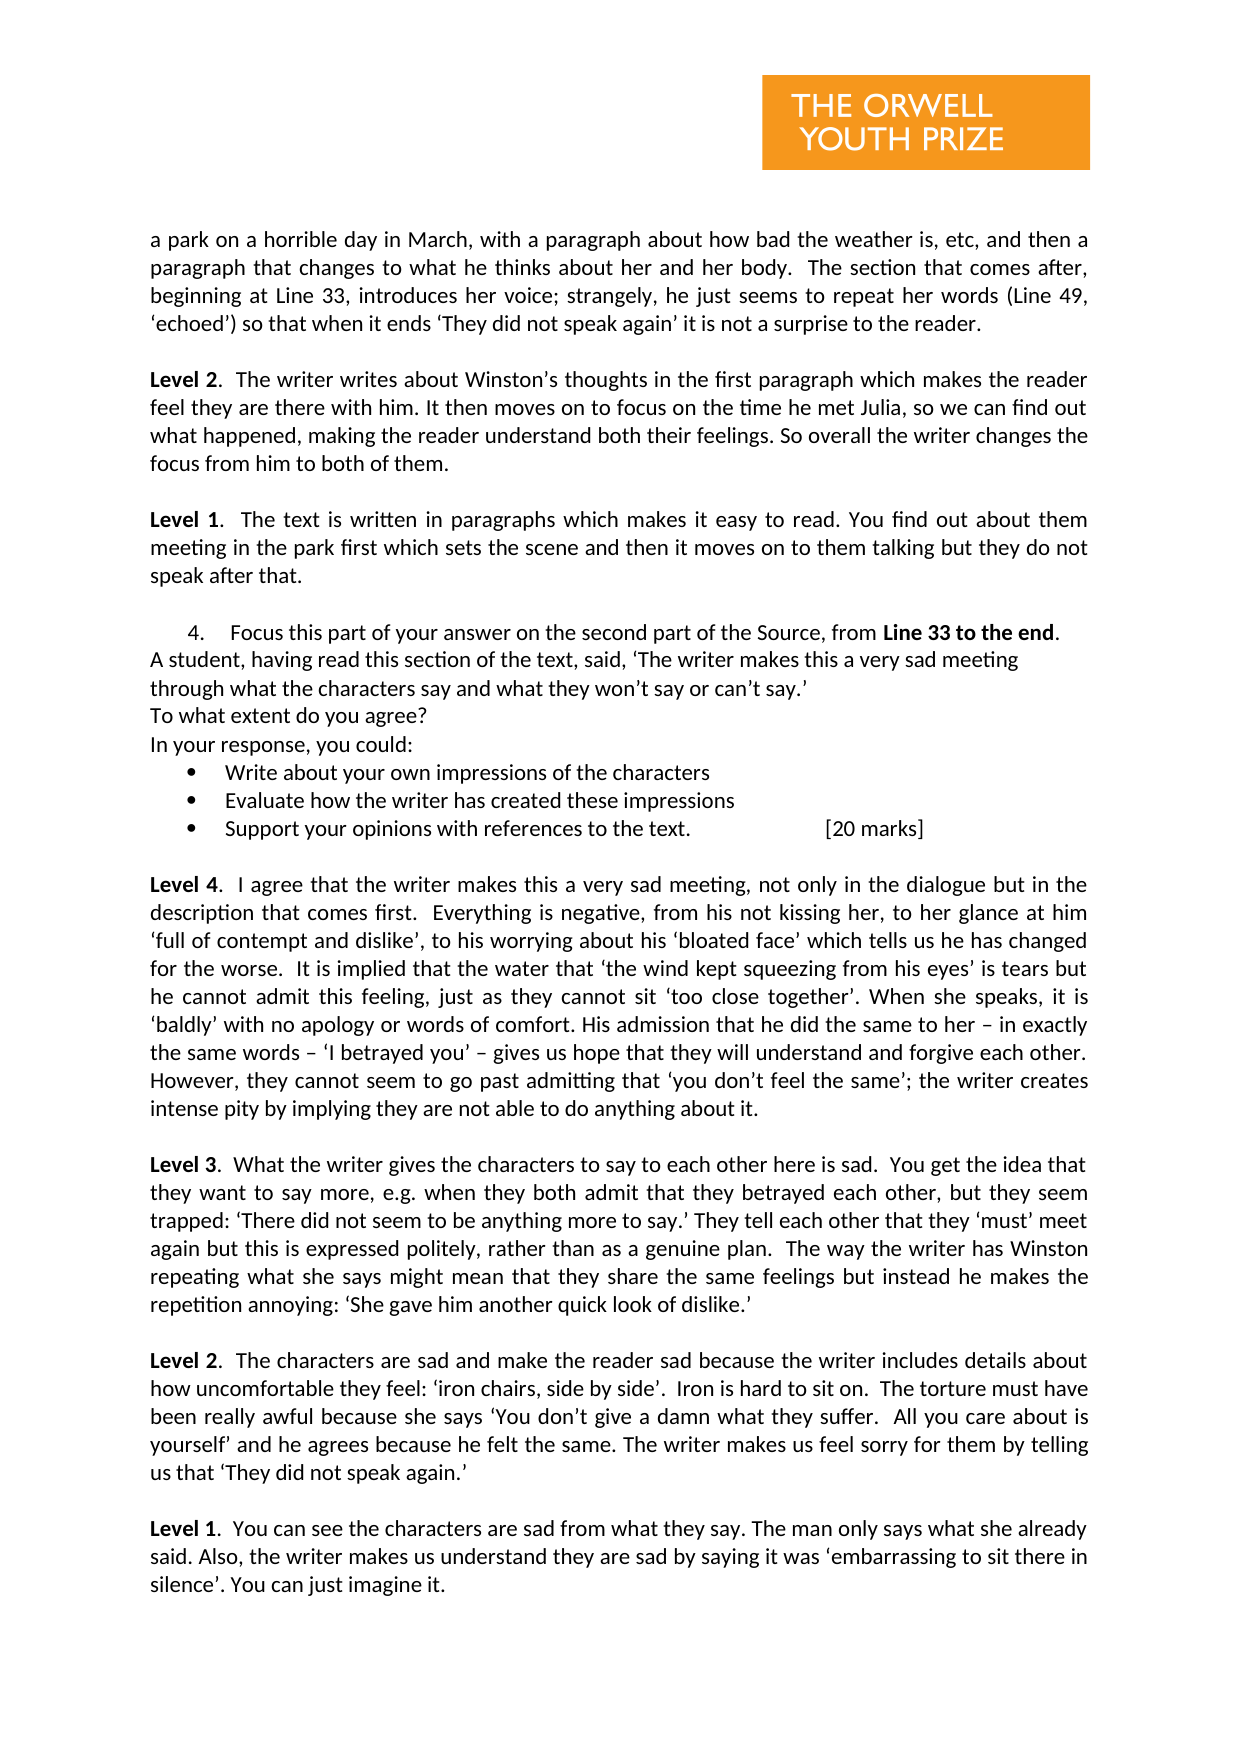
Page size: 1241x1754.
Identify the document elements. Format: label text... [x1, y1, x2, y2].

text A student, having read this section of the text, said, ‘The writer makes this a very sad meeting through what the characters say and what they won’t say or can’t say.’ [150, 646, 1090, 702]
text In your response, you could: [150, 730, 1090, 758]
text Level 2. The characters are sad and make the reader sad because the writer includes details about how uncomfortable they feel: ‘iron chairs, side by side’. Iron is hard to sit on. The torture must have been really awful because she says ‘You don’t give a damn what they suffer. All you care about is yourself’ and he agrees because he felt the same. The writer makes us feel sorry for them by telling us that ‘They did not speak again.’ [150, 1346, 1090, 1486]
text a park on a horrible day in March, with a paragraph about how bad the weather is, etc, and then a paragraph that changes to what he thinks about her and her body. The section that comes after, beginning at Line 33, introduces her voice; strangely, he just seems to repeat her words (Line 49, ‘echoed’) so that when it ends ‘They did not speak again’ it is not a surprise to the reader. [150, 225, 1090, 337]
picture [762, 75, 1091, 170]
list Support your opinions with references to the text. [20 marks] [187, 814, 1090, 842]
text Level 3. What the writer gives the characters to say to each other here is sad. You get the idea that they want to say more, e.g. when they both admit that they betrayed each other, but they seem trapped: ‘There did not seem to be anything more to say.’ They tell each other that they ‘must’ meet again but this is expressed politely, rather than as a genuine plan. The way the writer has Winston repeating what she says might mean that they share the same feelings but instead he makes the repetition annoying: ‘She gave him another quick look of dislike.’ [150, 1150, 1090, 1318]
list Write about your own impressions of the characters [187, 758, 1090, 786]
text Level 1. The text is written in paragraphs which makes it easy to read. You find out about them meeting in the park first which sets the scene and then it moves on to them talking but they do not speak after that. [150, 506, 1090, 589]
text Level 4. I agree that the writer makes this a very sad meeting, not only in the dialogue but in the description that comes first. Everything is negative, from his not kissing her, to her glance at him ‘full of contempt and dislike’, to his worrying about his ‘bloated face’ which tells us he has changed for the worse. It is implied that the water that ‘the wind kept squeezing from his eyes’ is tears but he cannot admit this feeling, just as they cannot sit ‘too close together’. When she speaks, it is ‘baldly’ with no apology or words of comfort. His admission that he did the same to her – in exactly the same words – ‘I betrayed you’ – gives us hope that they will understand and forgive each other. However, they cannot seem to go past admitting that ‘you don’t feel the same’; the writer creates intense pity by implying they are not able to do anything about it. [150, 870, 1090, 1122]
text Level 2. The writer writes about Winston’s thoughts in the first paragraph which makes the reader feel they are there with him. It then moves on to focus on the time he met Julia, so we can find out what happened, making the reader understand both their feelings. So overall the writer changes the focus from him to both of them. [150, 365, 1090, 477]
text Level 1. You can see the characters are sad from what they say. The man only says what she already said. Also, the writer makes us understand they are sad by saying it was ‘embarrassing to sit there in silence’. You can just imagine it. [150, 1514, 1090, 1598]
text To what extent do you agree? [150, 702, 1090, 730]
list Evaluate how the writer has created these impressions [187, 786, 1090, 814]
list Focus this part of your answer on the second part of the Source, from Line 33 to the end. [187, 618, 1090, 646]
